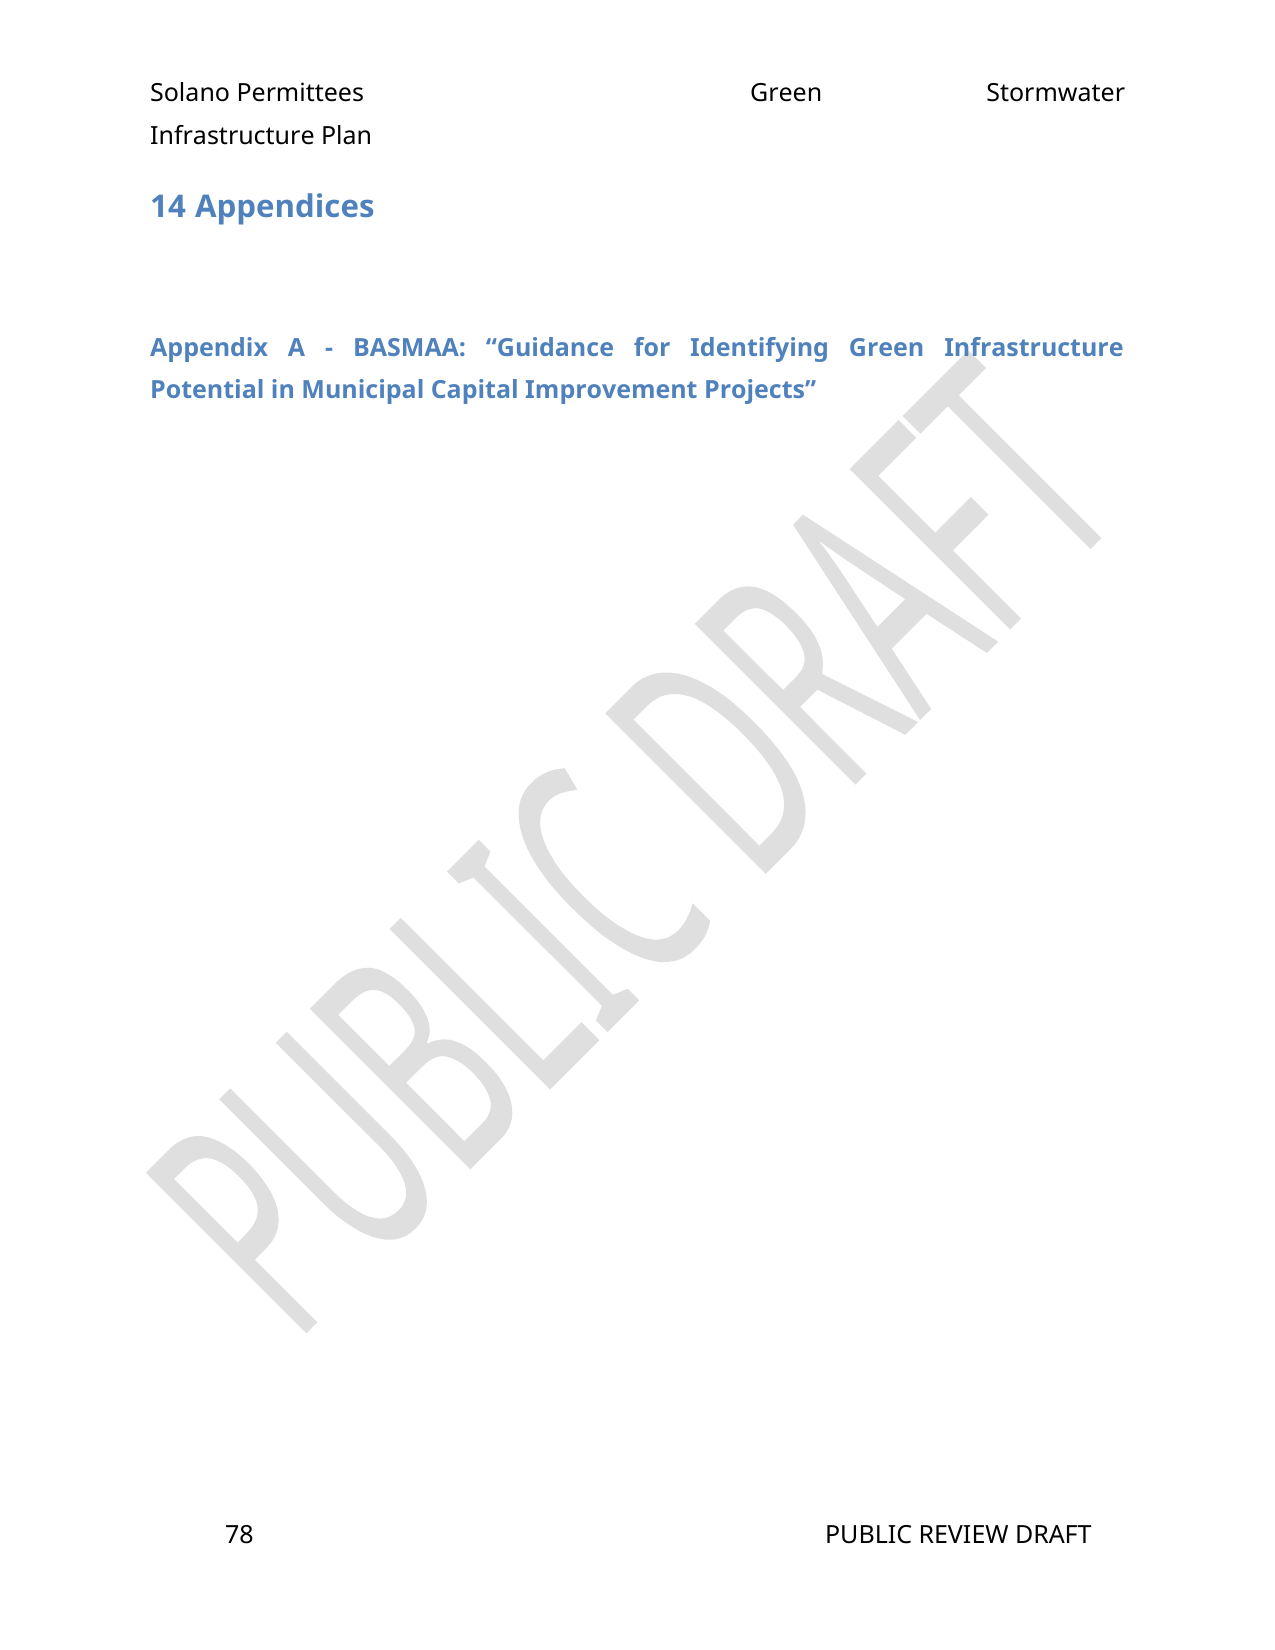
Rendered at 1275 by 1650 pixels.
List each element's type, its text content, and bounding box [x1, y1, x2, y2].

subtitle Appendix A - BASMAA: “Guidance for Identifying Green Infrastructure Potential in Municipal Capital Improvement Projects” [150, 329, 1125, 406]
subtitle Appendices [150, 184, 1125, 226]
